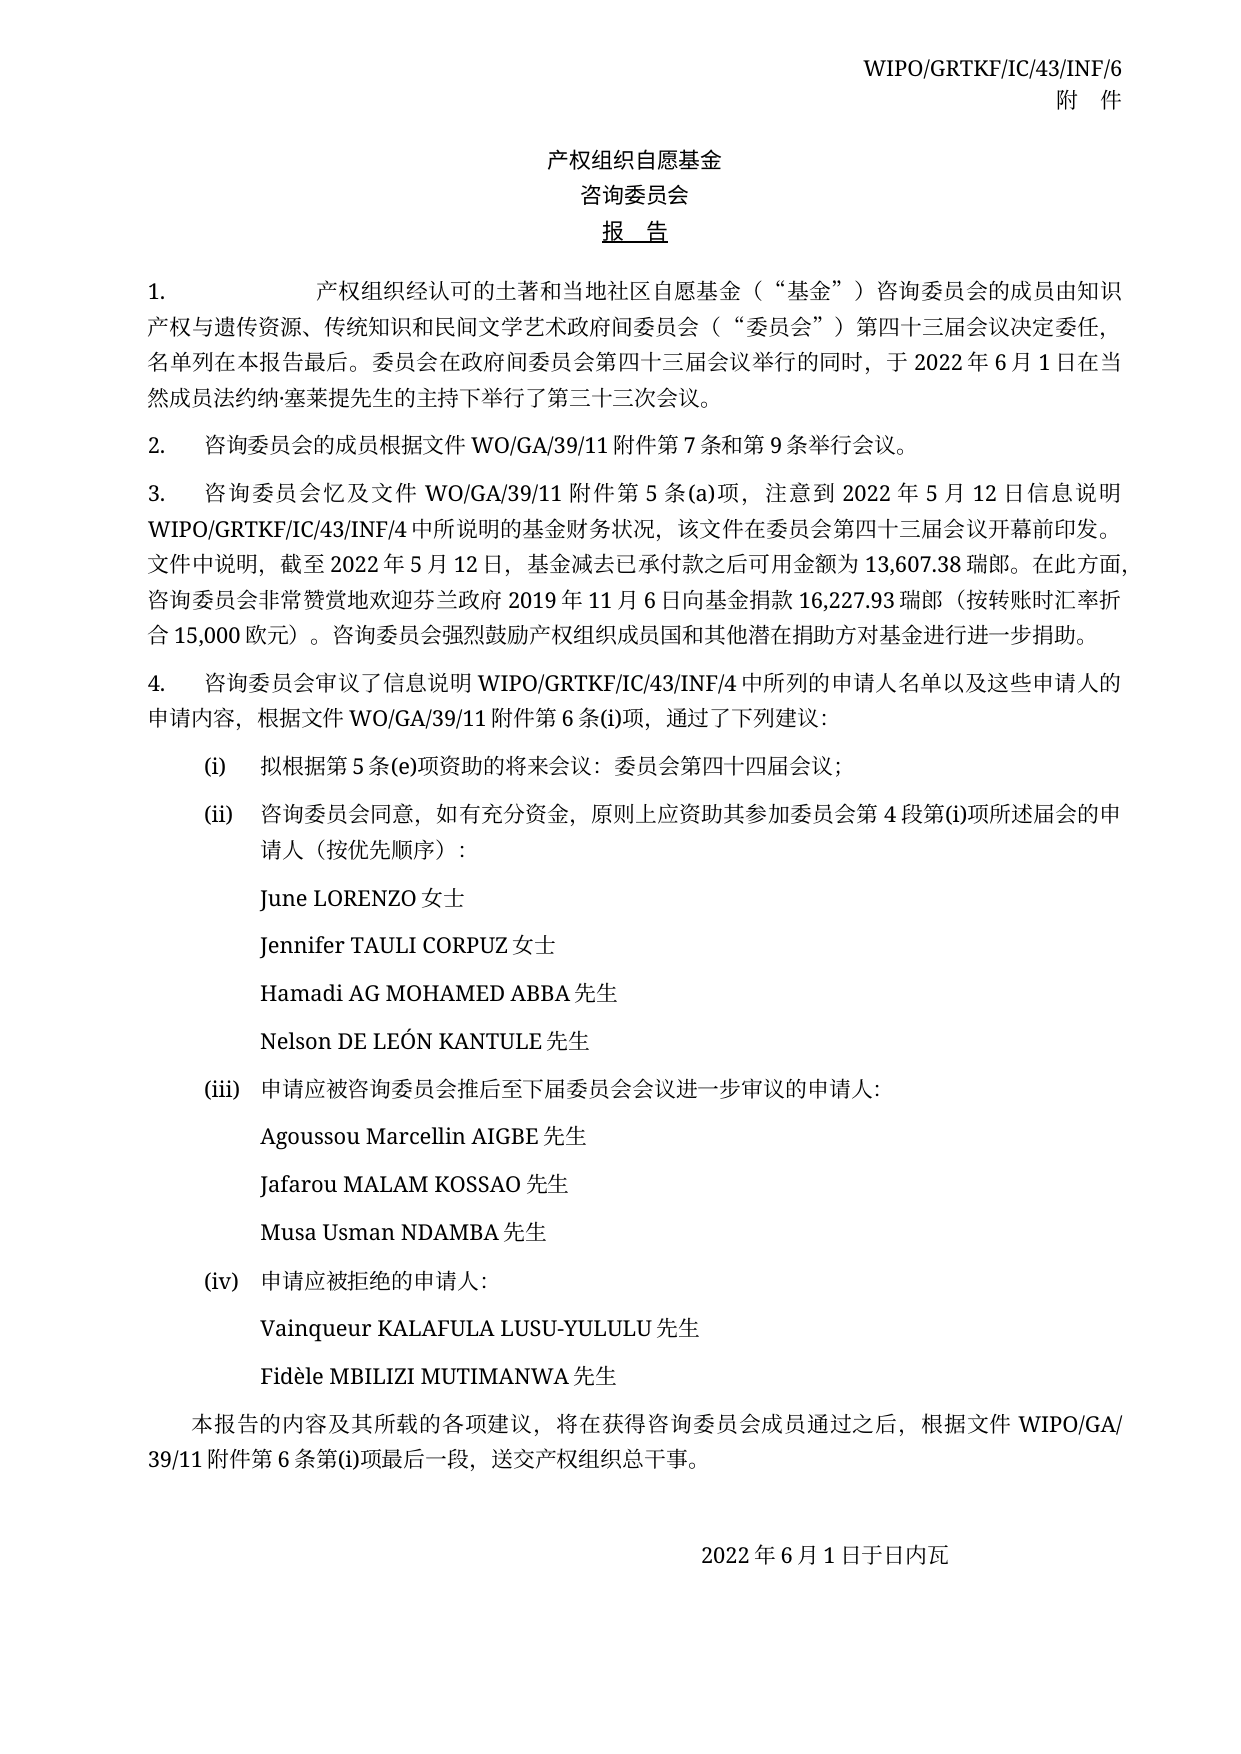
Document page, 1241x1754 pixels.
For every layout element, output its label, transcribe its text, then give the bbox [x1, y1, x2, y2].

text 报 告 [148, 210, 1122, 246]
text Agoussou Marcellin AIGBE先生 [260, 1116, 1122, 1152]
text Jennifer TAULI CORPUZ女士 [260, 925, 1122, 960]
list 咨询委员会忆及文件WO/GA/39/11附件第5条(a)项，注意到2022年5月12日信息说明WIPO/GRTKF/IC/43/INF/4中所说明的基金财务状况，该文件在委员会第四十三届会议开幕前印发。文件中说明，截至2022年5月12日，基金减去已承付款之后可用金额为13,607.38瑞郎。在此方面，咨询委员会非常赞赏地欢迎芬兰政府2019年11月6日向基金捐款16,227.93瑞郎（按转账时汇率折合15,000欧元）。咨询委员会强烈鼓励产权组织成员国和其他潜在捐助方对基金进行进一步捐助。 [148, 473, 1122, 650]
list 咨询委员会审议了信息说明WIPO/GRTKF/IC/43/INF/4中所列的申请人名单以及这些申请人的申请内容，根据文件WO/GA/39/11附件第6条(i)项，通过了下列建议： [148, 662, 1122, 733]
text 本报告的内容及其所载的各项建议，将在获得咨询委员会成员通过之后，根据文件WIPO/GA/39/‌11附件第6条第(i)项最后一段，送交产权组织总干事。 [148, 1404, 1122, 1475]
list 申请应被拒绝的申请人： [204, 1260, 1122, 1296]
text 产权组织自愿基金 [148, 139, 1122, 175]
text Nelson DE LEÓN KANTULE先生 [260, 1021, 1122, 1056]
text Vainqueur KALAFULA LUSU-YULULU先生 [260, 1308, 1122, 1343]
list 拟根据第5条(e)项资助的将来会议：委员会第四十四届会议； [204, 746, 1122, 781]
list 咨询委员会的成员根据文件WO/GA/39/11附件第7条和第9条举行会议。 [148, 425, 1122, 460]
list 产权组织经认可的土著和当地社区自愿基金（“基金”）咨询委员会的成员由知识产权与遗传资源、传统知识和民间文学艺术政府间委员会（“委员会”）第四十三届会议决定委任，名单列在本报告最后。委员会在政府间委员会第四十三届会议举行的同时，于2022年6月1日在当然成员法约纳·塞莱提先生的主持下举行了第三十三次会议。 [148, 271, 1122, 412]
text 2022年6月1日于日内瓦 [701, 1535, 1122, 1571]
text Musa Usman NDAMBA先生 [260, 1212, 1122, 1248]
text 咨询委员会 [148, 175, 1122, 210]
list 申请应被咨询委员会推后至下届委员会会议进一步审议的申请人： [204, 1068, 1122, 1104]
text Jafarou MALAM KOSSAO先生 [260, 1164, 1122, 1200]
list 咨询委员会同意，如有充分资金，原则上应资助其参加委员会第4段第(i)项所述届会的申请人（按优先顺序）： [204, 793, 1122, 864]
text Hamadi AG MOHAMED ABBA先生 [260, 973, 1122, 1008]
text Fidèle MBILIZI MUTIMANWA先生 [260, 1356, 1122, 1391]
text June LORENZO女士 [260, 877, 1122, 912]
